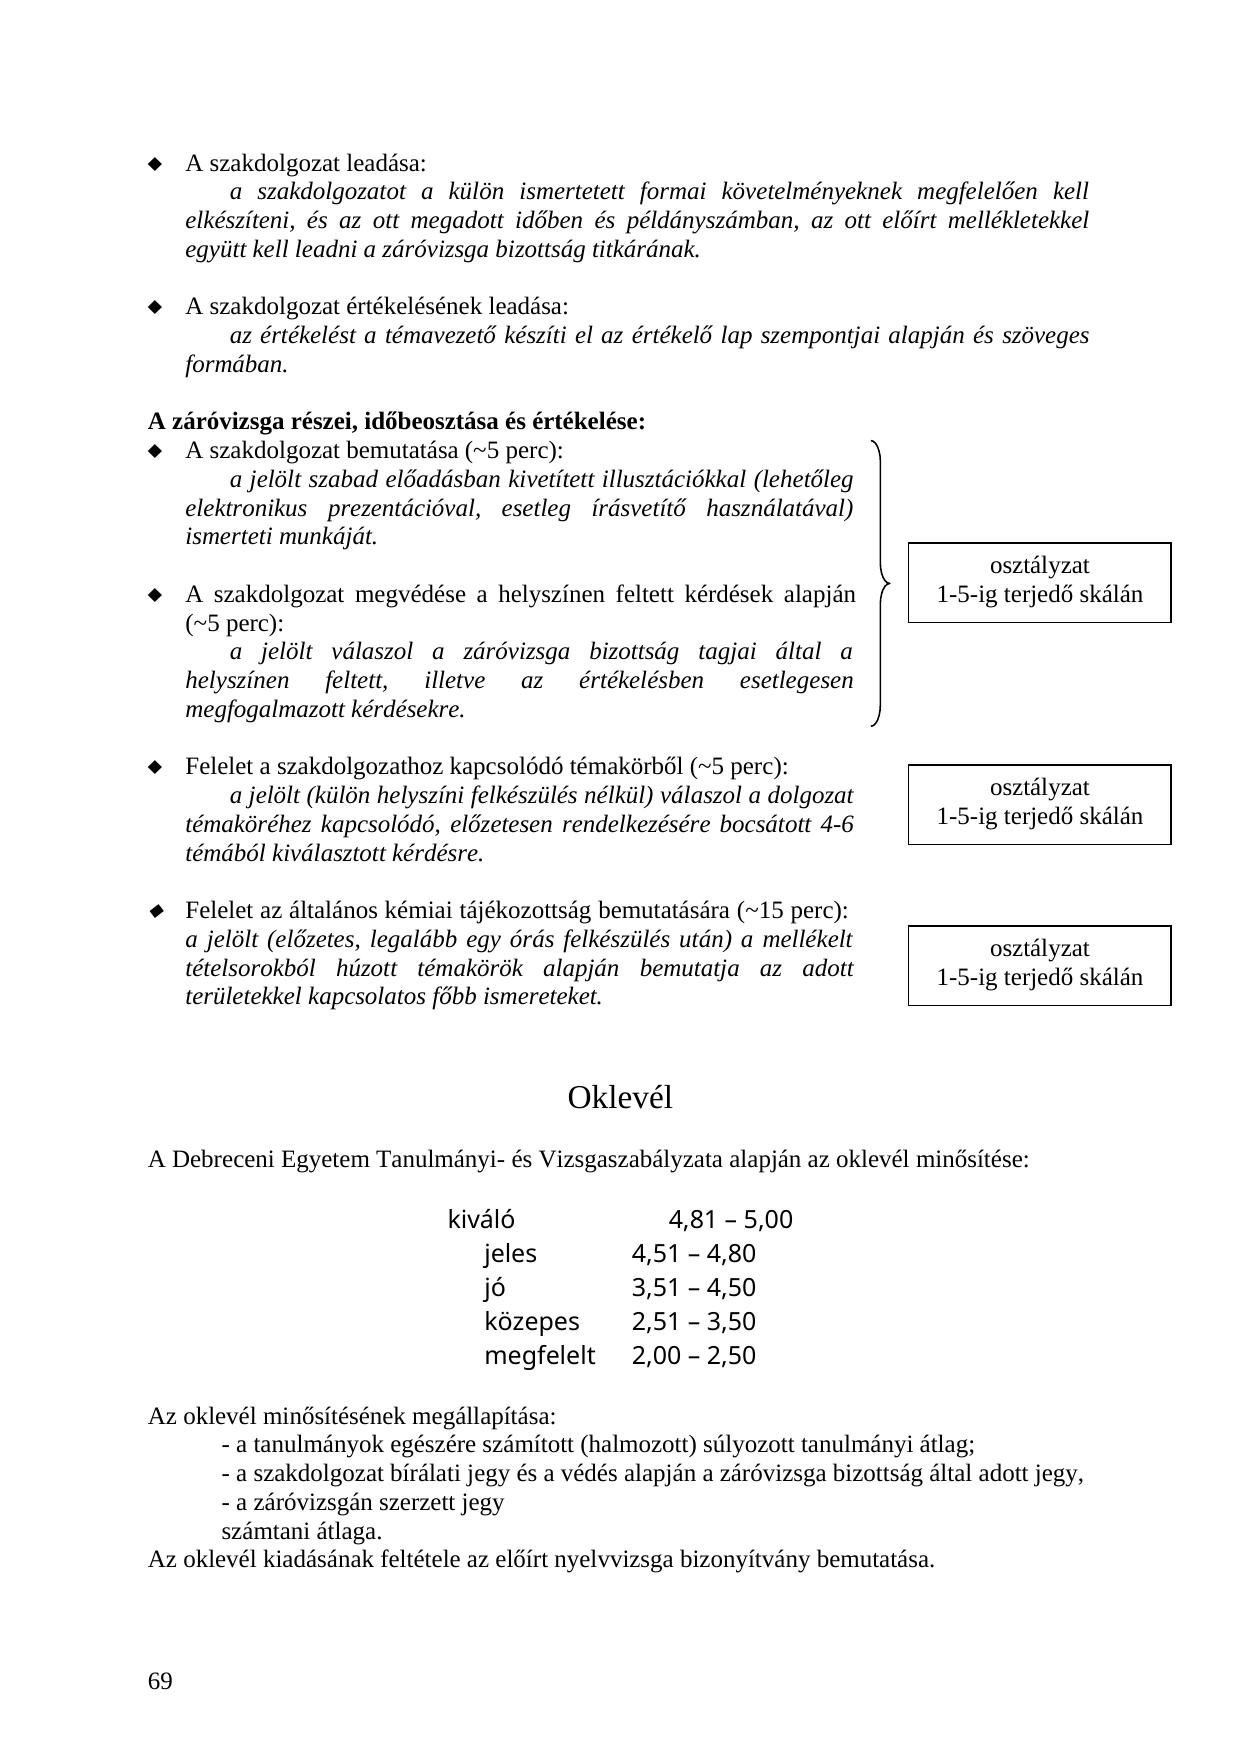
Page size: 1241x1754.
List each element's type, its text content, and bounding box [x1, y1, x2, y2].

list A szakdolgozat bemutatása (~5 perc): [148, 435, 1093, 464]
title Oklevél [148, 1077, 1093, 1116]
text az értékelést a témavezető készíti el az értékelő lap szempontjai alapján és szöveges formában. [185, 320, 1093, 378]
text A Debreceni Egyetem Tanulmányi- és Vizsgaszabályzata alapján az oklevél minősítése: [148, 1144, 1093, 1173]
list A szakdolgozat leadása: [148, 148, 1093, 176]
text számtani átlaga. [148, 1516, 1093, 1544]
text megfelelt 2,00 – 2,50 [148, 1338, 1093, 1372]
list Felelet a szakdolgozathoz kapcsolódó témakörből (~5 perc): [148, 751, 856, 780]
list Felelet az általános kémiai tájékozottság bemutatására (~15 perc): a jelölt (előzetes, legalább egy órás felkészülés után) a mellékelt tételsorokból húzott témakörök alapján bemutatja az adott területekkel kapcsolatos főbb ismereteket. [148, 895, 856, 1010]
text a jelölt (külön helyszíni felkészülés nélkül) válaszol a dolgozat témaköréhez kapcsolódó, előzetesen rendelkezésére bocsátott 4-6 témából kiválasztott kérdésre. [185, 780, 856, 866]
text közepes 2,51 – 3,50 [148, 1304, 1093, 1338]
text Az oklevél kiadásának feltétele az előírt nyelvvizsga bizonyítvány bemutatása. [148, 1544, 1093, 1573]
text a szakdolgozatot a külön ismertetett formai követelményeknek megfelelően kell elkészíteni, és az ott megadott időben és példányszámban, az ott előírt mellékletekkel együtt kell leadni a záróvizsga bizottság titkárának. [185, 176, 1093, 263]
list A szakdolgozat megvédése a helyszínen feltett kérdések alapján (~5 perc): [148, 579, 856, 636]
text jeles 4,51 – 4,80 [148, 1236, 1093, 1270]
text a jelölt válaszol a záróvizsga bizottság tagjai által a helyszínen feltett, illetve az értékelésben esetlegesen megfogalmazott kérdésekre. [185, 636, 856, 723]
text Az oklevél minősítésének megállapítása: [148, 1401, 1093, 1429]
text jó 3,51 – 4,50 [148, 1270, 1093, 1304]
text - a tanulmányok egészére számított (halmozott) súlyozott tanulmányi átlag; [148, 1429, 1093, 1458]
text a jelölt szabad előadásban kivetített illusztációkkal (lehetőleg elektronikus prezentációval, esetleg írásvetítő használatával) ismerteti munkáját. [185, 464, 856, 550]
text - a szakdolgozat bírálati jegy és a védés alapján a záróvizsga bizottság által adott jegy, [148, 1458, 1093, 1487]
text kiváló 4,81 – 5,00 [148, 1202, 1093, 1236]
text A záróvizsga részei, időbeosztása és értékelése: [148, 406, 1093, 435]
list A szakdolgozat értékelésének leadása: [148, 291, 1093, 320]
text - a záróvizsgán szerzett jegy [148, 1487, 1093, 1516]
